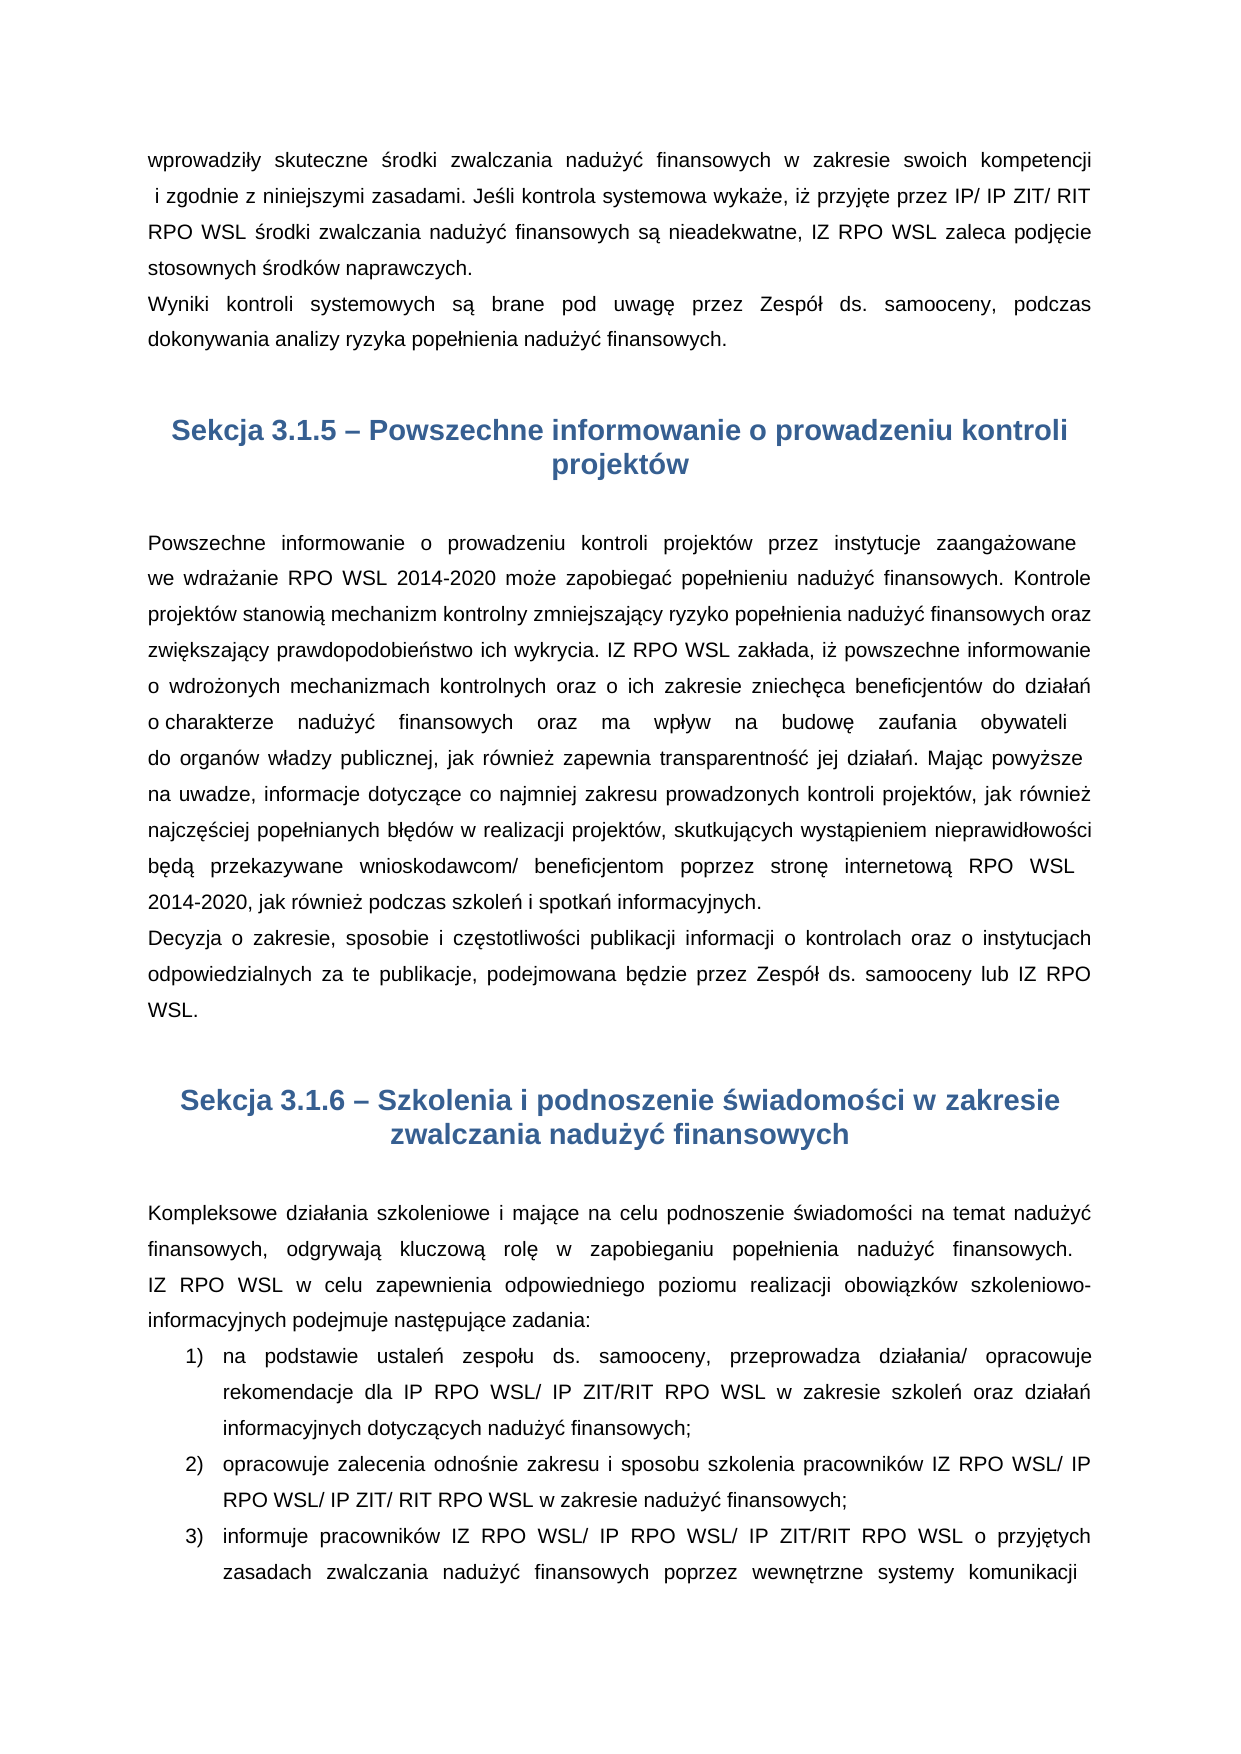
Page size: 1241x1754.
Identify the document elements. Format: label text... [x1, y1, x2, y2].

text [148, 148, 1093, 279]
subtitle Sekcja 3.1.5 – Powszechne informowanie o prowadzeniu kontroli projektów [148, 413, 1093, 480]
list opracowuje zalecenia odnośnie zakresu i sposobu szkolenia pracowników IZ RPO WSL/ IP RPO WSL/ IP ZIT/ RIT RPO WSL w zakresie nadużyć finansowych; [185, 1452, 1093, 1512]
text Powszechne informowanie o prowadzeniu kontroli projektów przez instytucje zaangażowane we wdrażanie RPO WSL 2014-2020 może zapobiegać popełnieniu nadużyć finansowych. Kontrole projektów stanowią mechanizm kontrolny zmniejszający ryzyko popełnienia nadużyć finansowych oraz zwiększający prawdopodobieństwo ich wykrycia. IZ RPO WSL zakłada, iż powszechne informowanie o wdrożonych mechanizmach kontrolnych oraz o ich zakresie zniechęca beneficjentów do działań o charakterze nadużyć finansowych oraz ma wpływ na budowę zaufania obywateli do organów władzy publicznej, jak również zapewnia transparentność jej działań. Mając powyższe na uwadze, informacje dotyczące co najmniej zakresu prowadzonych kontroli projektów, jak również najczęściej popełnianych błędów w realizacji projektów, skutkujących wystąpieniem nieprawidłowości będą przekazywane wnioskodawcom/ beneficjentom poprzez stronę internetową RPO WSL 2014-2020, jak również podczas szkoleń i spotkań informacyjnych. [148, 530, 1093, 914]
subtitle Sekcja 3.1.6 – Szkolenia i podnoszenie świadomości w zakresie zwalczania nadużyć finansowych [148, 1083, 1093, 1151]
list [185, 1524, 1093, 1584]
list na podstawie ustaleń zespołu ds. samooceny, przeprowadza działania/ opracowuje rekomendacje dla IP RPO WSL/ IP ZIT/RIT RPO WSL w zakresie szkoleń oraz działań informacyjnych dotyczących nadużyć finansowych; [185, 1344, 1093, 1440]
text Wyniki kontroli systemowych są brane pod uwagę przez Zespół ds. samooceny, podczas dokonywania analizy ryzyka popełnienia nadużyć finansowych. [148, 291, 1093, 351]
text Kompleksowe działania szkoleniowe i mające na celu podnoszenie świadomości na temat nadużyć finansowych, odgrywają kluczową rolę w zapobieganiu popełnienia nadużyć finansowych. IZ RPO WSL w celu zapewnienia odpowiedniego poziomu realizacji obowiązków szkoleniowo-informacyjnych podejmuje następujące zadania: [148, 1201, 1093, 1332]
text Decyzja o zakresie, sposobie i częstotliwości publikacji informacji o kontrolach oraz o instytucjach odpowiedzialnych za te publikacje, podejmowana będzie przez Zespół ds. samooceny lub IZ RPO WSL. [148, 926, 1093, 1021]
